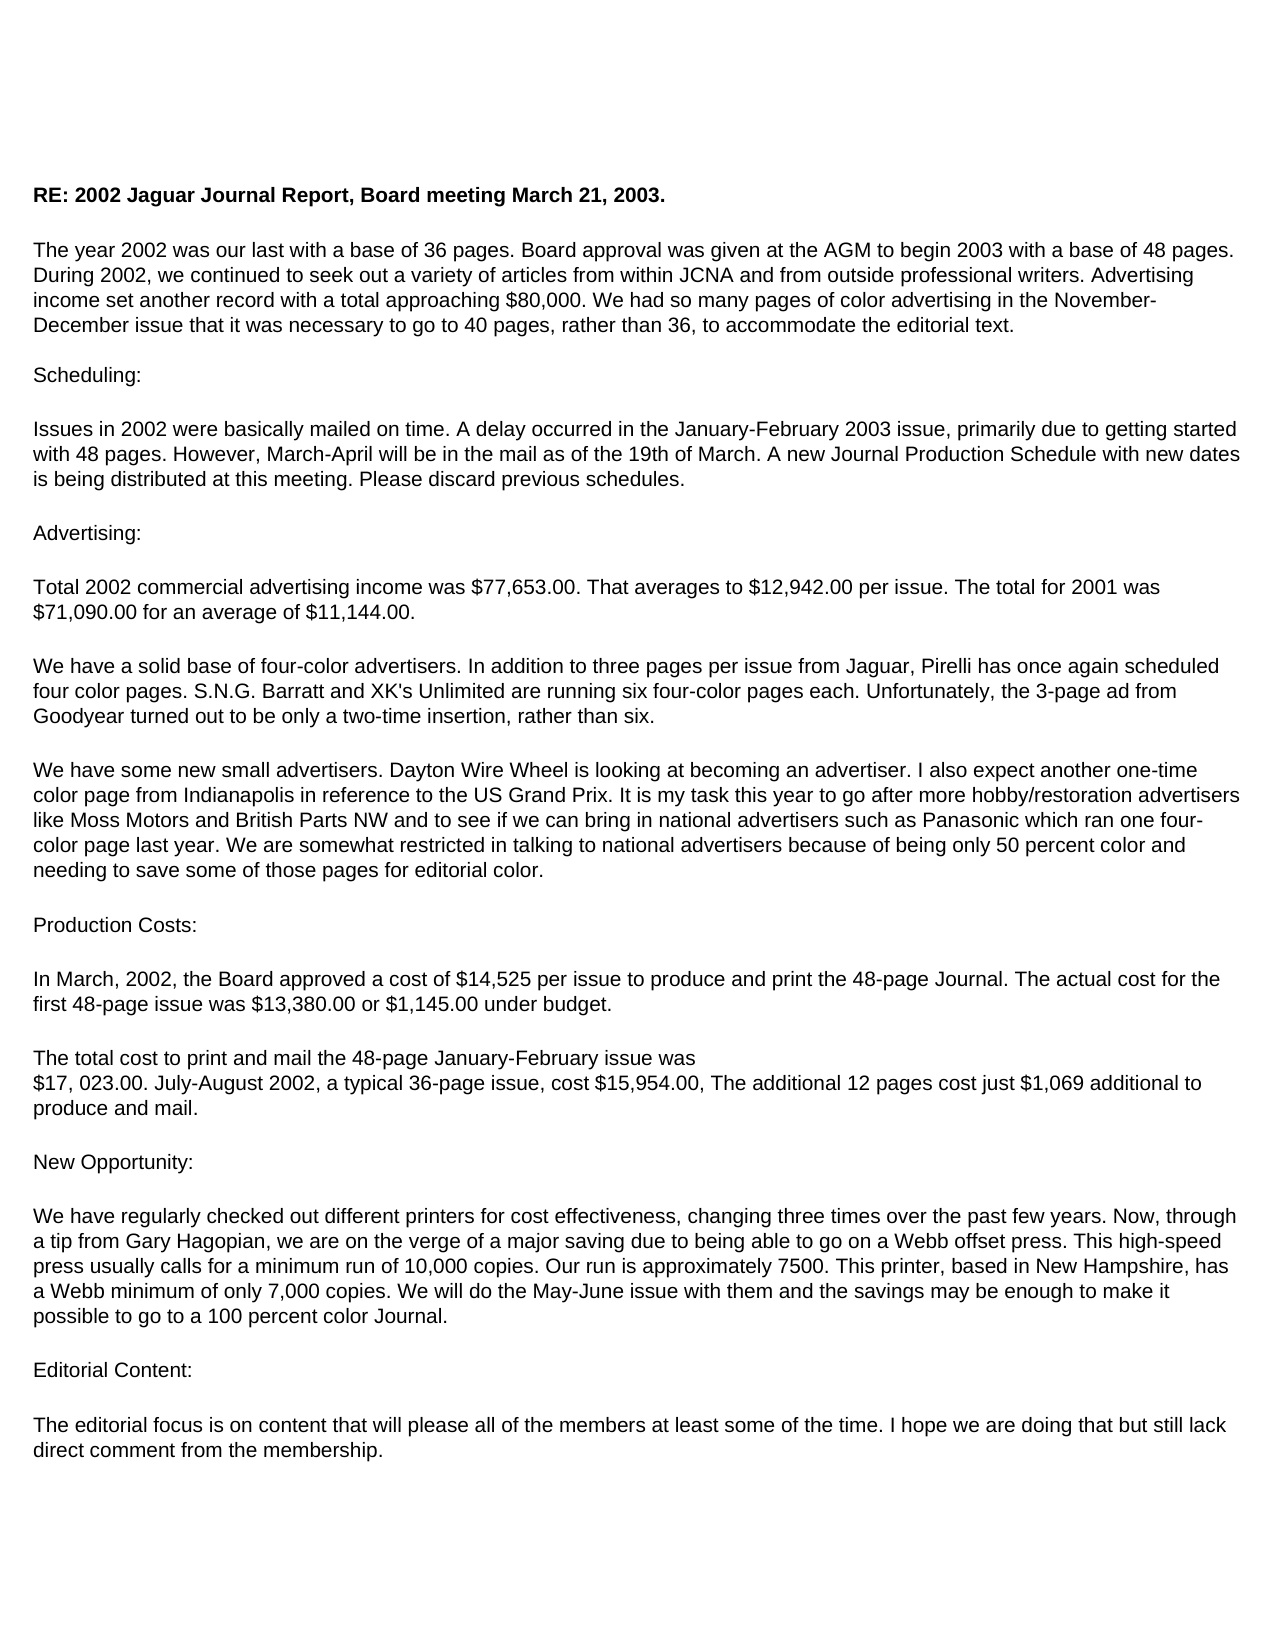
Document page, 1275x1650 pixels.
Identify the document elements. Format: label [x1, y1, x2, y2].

table_cell [30, 150, 1245, 1494]
